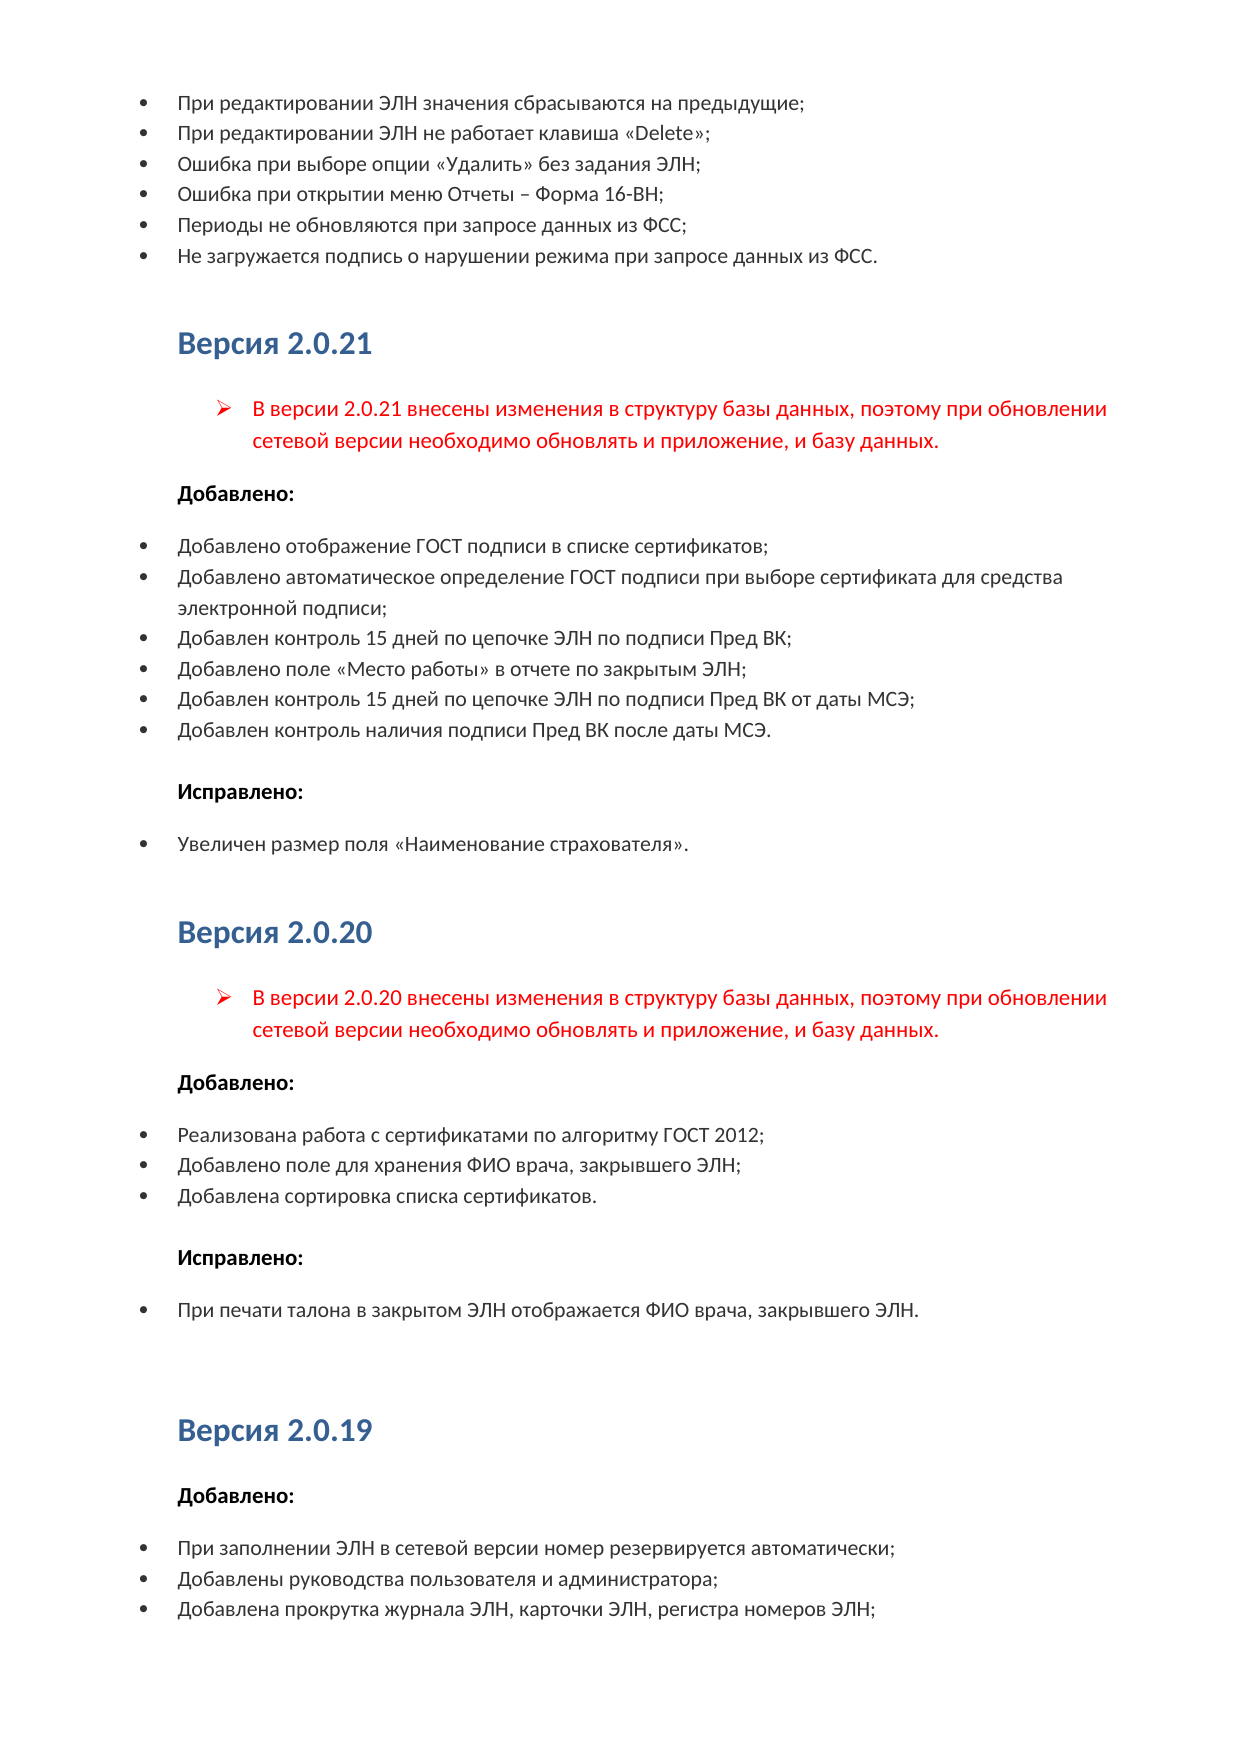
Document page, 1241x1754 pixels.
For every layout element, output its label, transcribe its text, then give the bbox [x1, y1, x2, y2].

text Исправлено: [177, 777, 1152, 805]
list Увеличен размер поля «Наименование страхователя». [140, 830, 1152, 857]
list Добавлено поле «Место работы» в отчете по закрытым ЭЛН; [140, 655, 1152, 682]
list В версии 2.0.20 внесены изменения в структуру базы данных, поэтому при обновлении сетевой версии необходимо обновлять и приложение, и базу данных. [215, 983, 1152, 1043]
list Ошибка при открытии меню Отчеты – Форма 16-ВН; [140, 181, 1152, 207]
text Исправлено: [177, 1243, 1152, 1272]
subtitle Версия 2.0.20 [177, 911, 1152, 952]
text Добавлено: [177, 479, 1152, 507]
list Добавлен контроль наличия подписи Пред ВК после даты МСЭ. [140, 716, 1152, 743]
list При печати талона в закрытом ЭЛН отображается ФИО врача, закрывшего ЭЛН. [140, 1297, 1152, 1323]
list В версии 2.0.21 внесены изменения в структуру базы данных, поэтому при обновлении сетевой версии необходимо обновлять и приложение, и базу данных. [215, 394, 1152, 454]
list При редактировании ЭЛН значения сбрасываются на предыдущие; [140, 89, 1152, 115]
subtitle Версия 2.0.21 [177, 322, 1152, 363]
list Периоды не обновляются при запросе данных из ФСС; [140, 211, 1152, 238]
list Не загружается подпись о нарушении режима при запросе данных из ФСС. [140, 242, 1152, 268]
list Реализована работа с сертификатами по алгоритму ГОСТ 2012; [140, 1121, 1152, 1148]
text Добавлено: [177, 1068, 1152, 1096]
list Добавлено отображение ГОСТ подписи в списке сертификатов; [140, 532, 1152, 559]
list При заполнении ЭЛН в сетевой версии номер резервируется автоматически; [140, 1534, 1152, 1561]
text Добавлено: [177, 1481, 1152, 1509]
list Добавлено автоматическое определение ГОСТ подписи при выборе сертификата для средства электронной подписи; [140, 563, 1152, 620]
list Добавлен контроль 15 дней по цепочке ЭЛН по подписи Пред ВК от даты МСЭ; [140, 686, 1152, 712]
list При редактировании ЭЛН не работает клавиша «Delete»; [140, 119, 1152, 146]
list Добавлен контроль 15 дней по цепочке ЭЛН по подписи Пред ВК; [140, 624, 1152, 651]
list Добавлено поле для хранения ФИО врача, закрывшего ЭЛН; [140, 1152, 1152, 1178]
list Добавлены руководства пользователя и администратора; [140, 1565, 1152, 1591]
subtitle Версия 2.0.19 [177, 1409, 1152, 1450]
list Добавлена сортировка списка сертификатов. [140, 1182, 1152, 1209]
list Добавлена прокрутка журнала ЭЛН, карточки ЭЛН, регистра номеров ЭЛН; [140, 1595, 1152, 1622]
list Ошибка при выборе опции «Удалить» без задания ЭЛН; [140, 150, 1152, 177]
